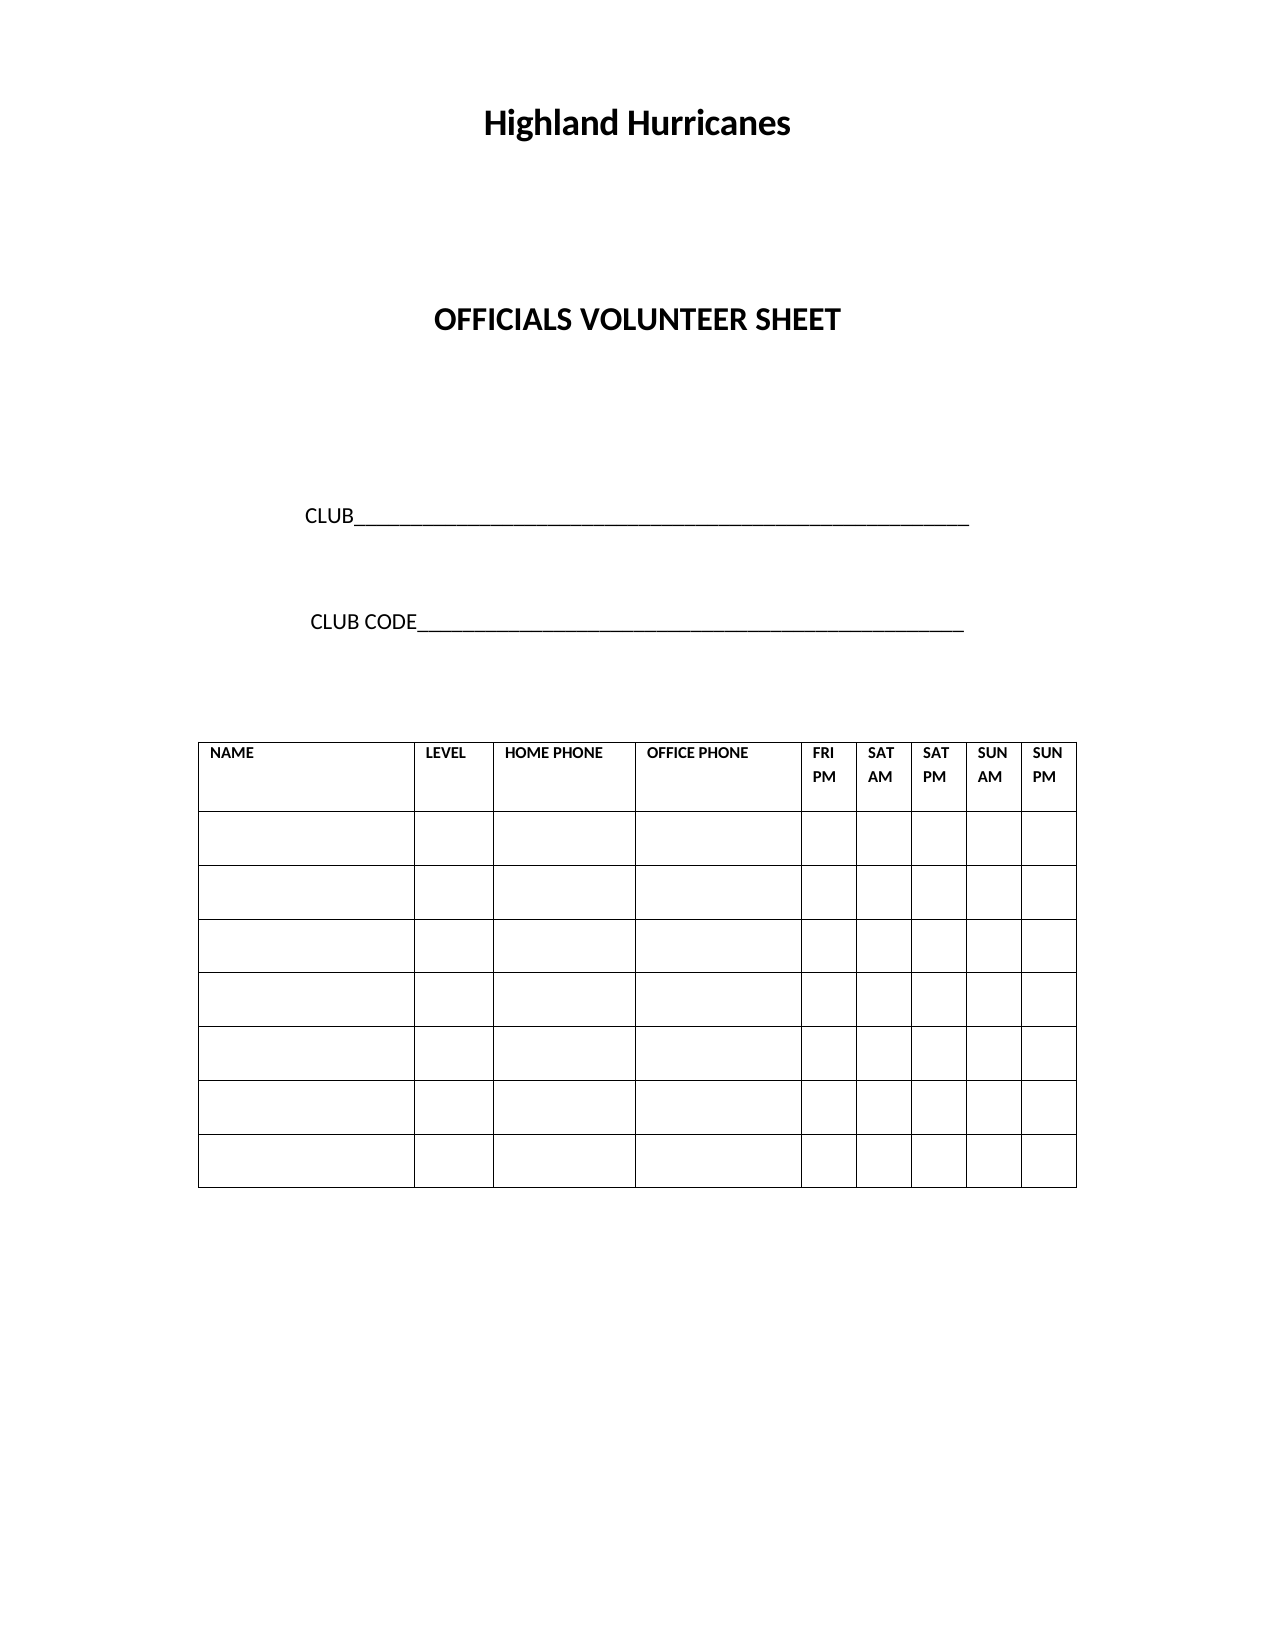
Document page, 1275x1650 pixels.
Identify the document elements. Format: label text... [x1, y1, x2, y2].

table_cell [494, 1027, 635, 1080]
table_cell [1022, 812, 1076, 865]
table_cell [967, 920, 1021, 972]
table_header FRI PM [802, 743, 856, 811]
table_cell [199, 973, 414, 1026]
table_cell [199, 812, 414, 865]
table_cell [1022, 1081, 1076, 1133]
table_cell [415, 866, 493, 918]
table_cell [494, 973, 635, 1026]
table_header NAME [199, 743, 414, 811]
table_cell [1022, 1027, 1076, 1080]
table_cell [967, 973, 1021, 1026]
table_cell [802, 1027, 856, 1080]
table_cell [1022, 973, 1076, 1026]
table_cell [912, 812, 966, 865]
table_cell [912, 920, 966, 972]
table_cell [636, 1081, 801, 1133]
table_cell [415, 1135, 493, 1187]
table_header SAT AM [857, 743, 911, 811]
table_cell [494, 866, 635, 918]
text CLUB CODE________________________________________________ [150, 607, 1125, 635]
table_cell [1022, 866, 1076, 918]
table_cell [415, 1027, 493, 1080]
table_cell [802, 866, 856, 918]
table_cell [912, 1081, 966, 1133]
table_cell [912, 866, 966, 918]
table_cell [857, 920, 911, 972]
table_cell [802, 920, 856, 972]
table_header SAT PM [912, 743, 966, 811]
table_cell [415, 920, 493, 972]
table_header HOME PHONE [494, 743, 635, 811]
table_cell [802, 1081, 856, 1133]
table_cell [199, 1135, 414, 1187]
table_header SUN PM [1022, 743, 1076, 811]
table_cell [636, 866, 801, 918]
table_cell [494, 812, 635, 865]
table_cell [415, 1081, 493, 1133]
table_cell [636, 1027, 801, 1080]
table_cell [636, 973, 801, 1026]
table_cell [199, 866, 414, 918]
table_cell [415, 812, 493, 865]
table_cell [857, 1081, 911, 1133]
table_cell [967, 1135, 1021, 1187]
table_cell [967, 1027, 1021, 1080]
table_cell [912, 973, 966, 1026]
table_cell [1022, 920, 1076, 972]
table_cell [494, 1135, 635, 1187]
text CLUB______________________________________________________ [150, 501, 1125, 529]
table_header OFFICE PHONE [636, 743, 801, 811]
table_cell [415, 973, 493, 1026]
table_cell [912, 1027, 966, 1080]
table_cell [967, 812, 1021, 865]
table_cell [636, 920, 801, 972]
table_cell [967, 1081, 1021, 1133]
table_cell [802, 973, 856, 1026]
table_cell [199, 1027, 414, 1080]
table_cell [802, 1135, 856, 1187]
table_cell [636, 1135, 801, 1187]
table_cell [802, 812, 856, 865]
table_cell [1022, 1135, 1076, 1187]
table_cell [857, 866, 911, 918]
table_cell [199, 920, 414, 972]
table_cell [199, 1081, 414, 1133]
table_cell [857, 812, 911, 865]
table_cell [857, 1027, 911, 1080]
table_cell [967, 866, 1021, 918]
table_cell [857, 1135, 911, 1187]
text Hurricanes [150, 94, 1125, 146]
table_cell [857, 973, 911, 1026]
table_header LEVEL [415, 743, 493, 811]
table_cell [636, 812, 801, 865]
text OFFICIALS VOLUNTEER SHEET [150, 298, 1125, 339]
table_cell [494, 1081, 635, 1133]
table_header SUN AM [967, 743, 1021, 811]
table_cell [912, 1135, 966, 1187]
table_cell [494, 920, 635, 972]
